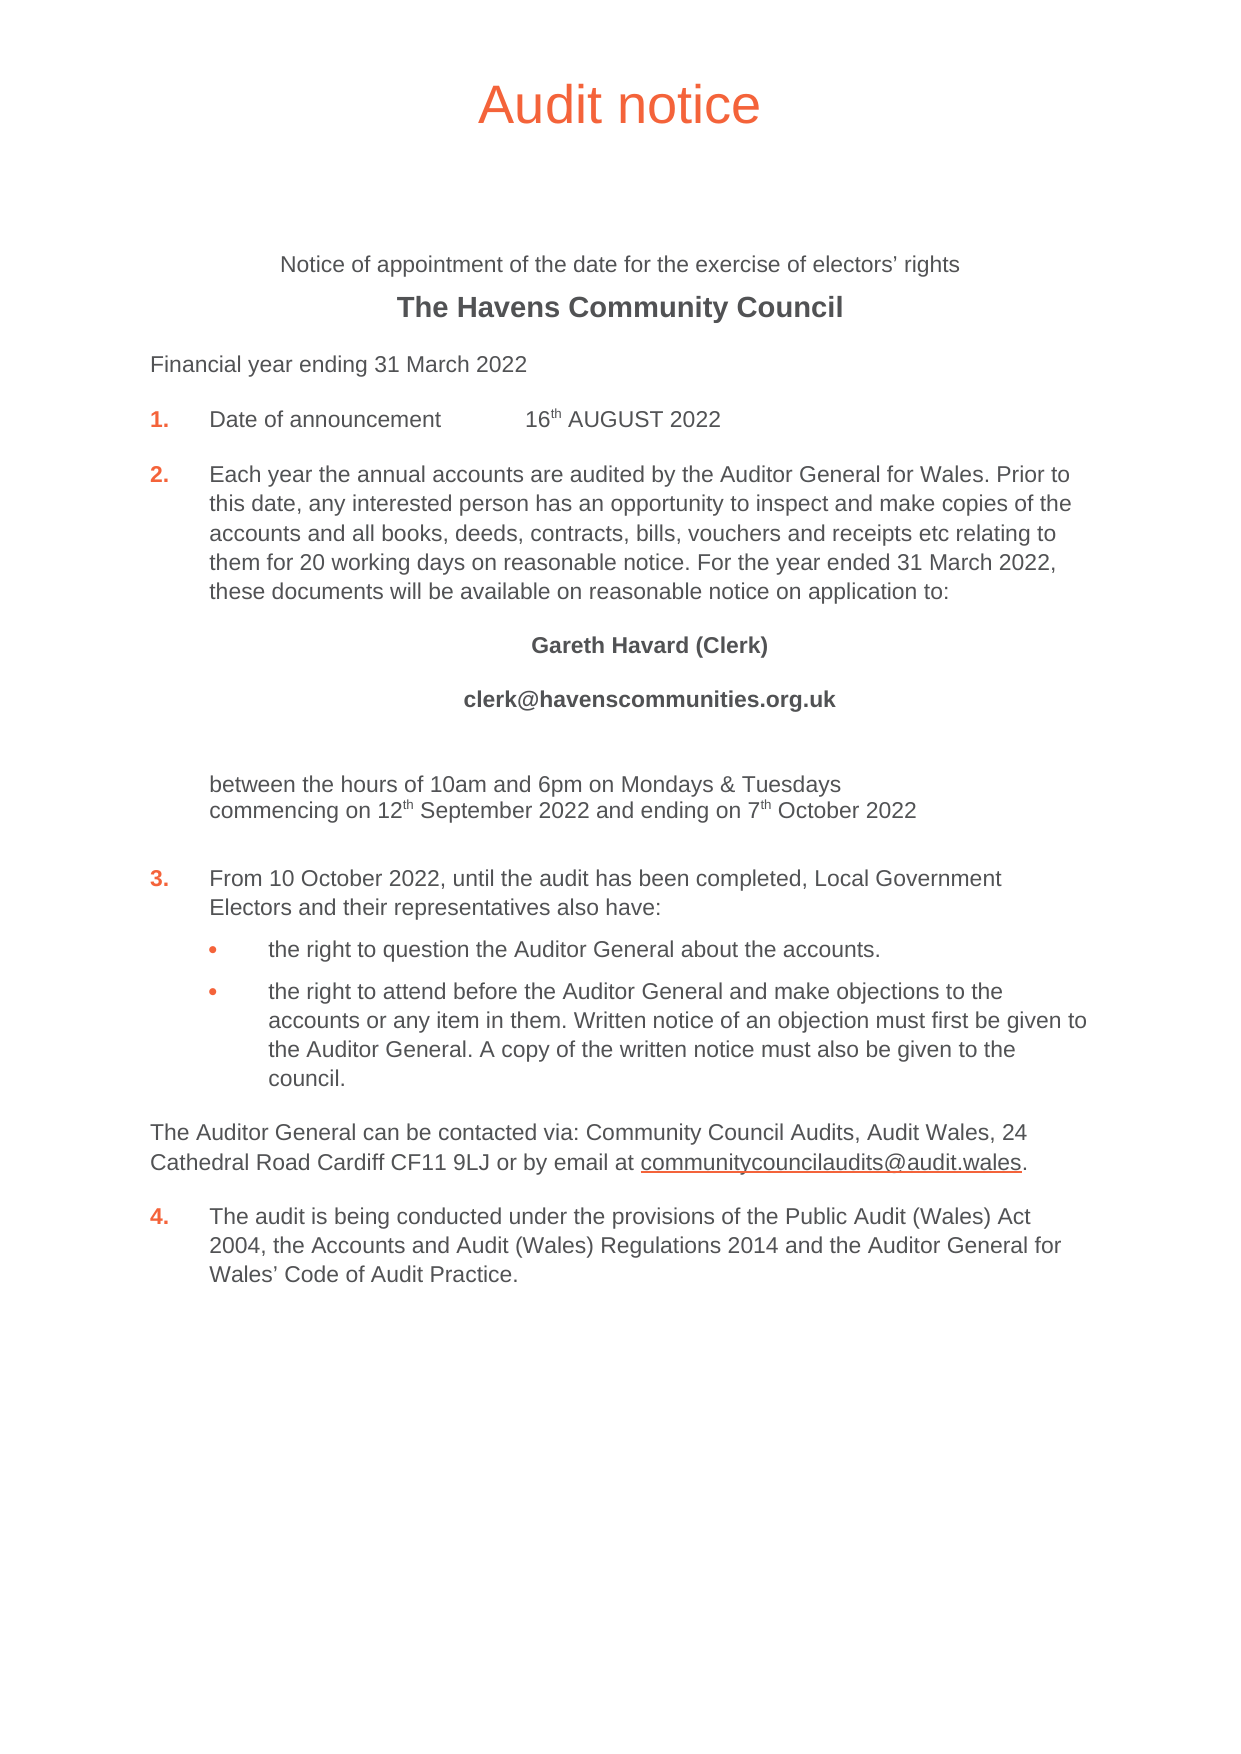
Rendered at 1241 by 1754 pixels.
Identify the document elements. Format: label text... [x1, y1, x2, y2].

list Each year the annual accounts are audited by the Auditor General for Wales. Prior to this date, any interested person has an opportunity to inspect and make copies of the accounts and all books, deeds, contracts, bills, vouchers and receipts etc relating to them for 20 working days on reasonable notice. For the year ended 31 March 2022, these documents will be available on reasonable notice on application to: [150, 458, 1090, 604]
text between the hours of 10am and 6pm on Mondays & Tuesdays [150, 771, 1090, 797]
text The Auditor General can be contacted via: Community Council Audits, Audit Wales, 24 Cathedral Road Cardiff CF11 9LJ or by email at communitycouncilaudits@audit.wales. [150, 1117, 1090, 1175]
text commencing on 12th September 2022 and ending on 7th October 2022 [150, 797, 1090, 823]
text Notice of appointment of the date for the exercise of electors’ rights [150, 248, 1090, 278]
text The Havens Community Council [150, 290, 1090, 324]
subtitle Audit notice [150, 73, 1090, 135]
text Gareth Havard (Clerk) [209, 629, 1090, 658]
list Date of announcement 16th AUGUST 2022 [150, 403, 1090, 432]
text the right to question the Auditor General about the accounts. [209, 933, 1090, 962]
text clerk@havenscommunities.org.uk [209, 683, 1090, 712]
list From 10 October 2022, until the audit has been completed, Local Government Electors and their representatives also have: [150, 862, 1090, 921]
text Financial year ending 31 March 2022 [150, 349, 1090, 378]
list The audit is being conducted under the provisions of the Public Audit (Wales) Act 2004, the Accounts and Audit (Wales) Regulations 2014 and the Auditor General for Wales’ Code of Audit Practice. [150, 1200, 1090, 1287]
text the right to attend before the Auditor General and make objections to the accounts or any item in them. Written notice of an objection must first be given to the Auditor General. A copy of the written notice must also be given to the council. [209, 975, 1090, 1092]
